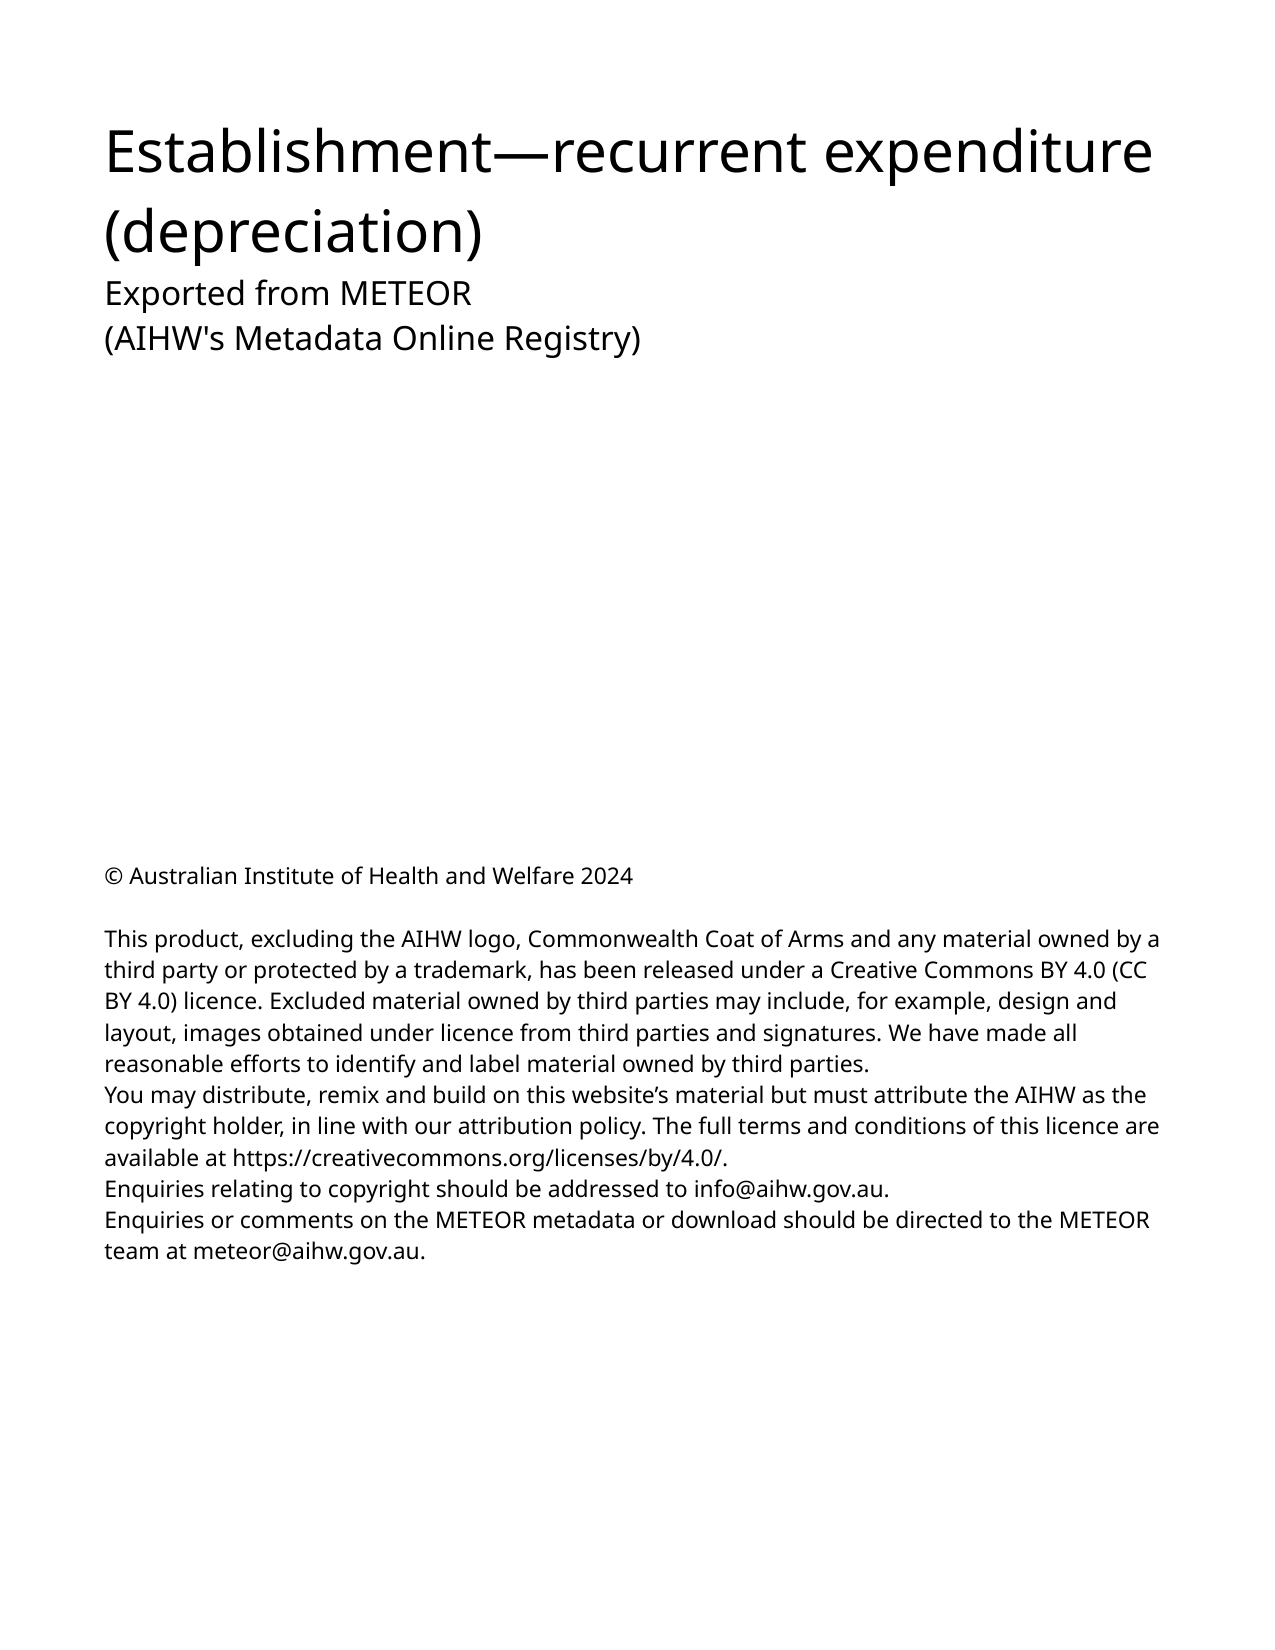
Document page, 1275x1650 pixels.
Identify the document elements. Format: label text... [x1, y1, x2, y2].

title Establishment—recurrent expenditure (depreciation) [104, 110, 1171, 269]
text Enquiries relating to copyright should be addressed to info@aihw.gov.au. [104, 1173, 1171, 1204]
text © Australian Institute of Health and Welfare 2024 [104, 860, 1171, 891]
text This product, excluding the AIHW logo, Commonwealth Coat of Arms and any material owned by a third party or protected by a trademark, has been released under a Creative Commons BY 4.0 (CC BY 4.0) licence. Excluded material owned by third parties may include, for example, design and layout, images obtained under licence from third parties and signatures. We have made all reasonable efforts to identify and label material owned by third parties. [104, 923, 1171, 1079]
text Enquiries or comments on the METEOR metadata or download should be directed to the METEOR team at meteor@aihw.gov.au. [104, 1204, 1171, 1266]
subtitle Exported from METEOR [104, 269, 1171, 315]
text You may distribute, remix and build on this website’s material but must attribute the AIHW as the copyright holder, in line with our attribution policy. The full terms and conditions of this licence are available at https://creativecommons.org/licenses/by/4.0/. [104, 1079, 1171, 1173]
subtitle (AIHW's Metadata Online Registry) [104, 315, 1171, 360]
